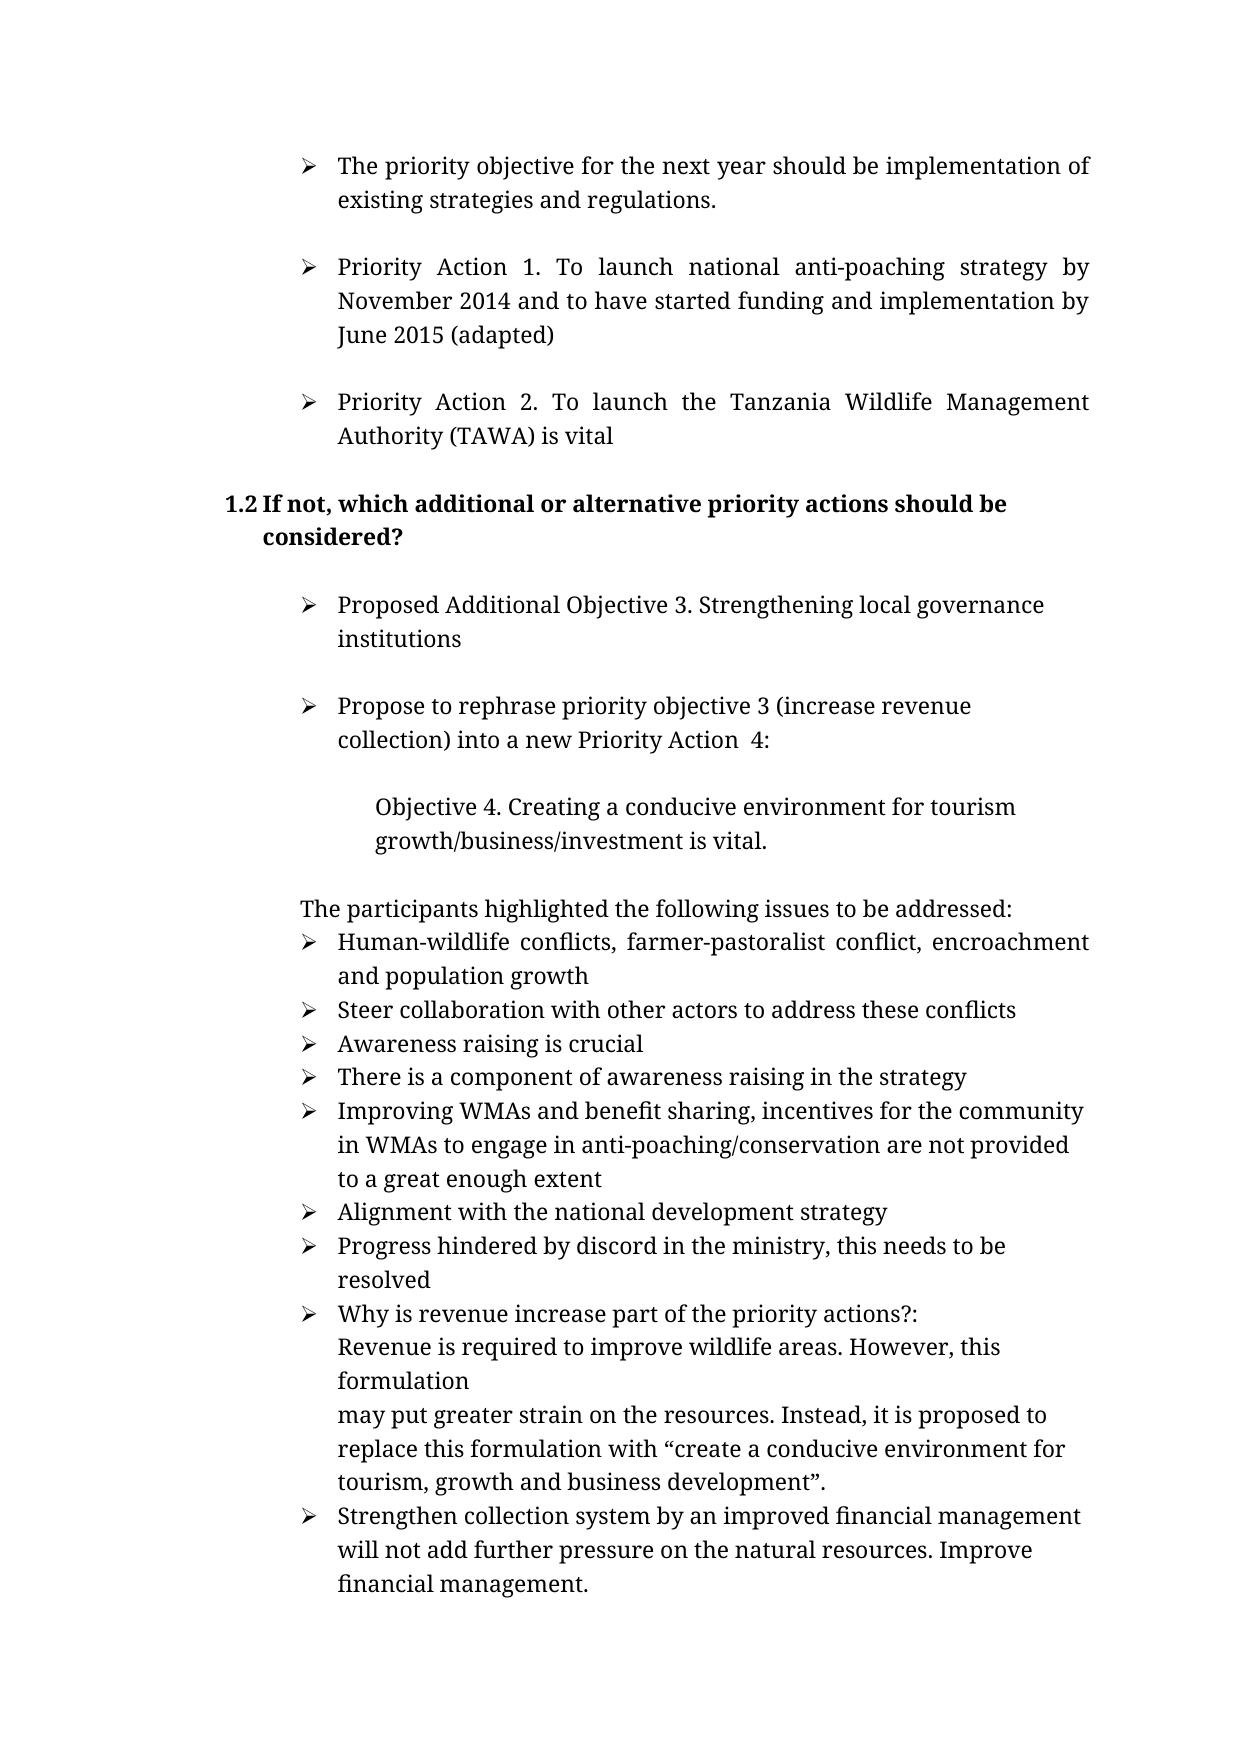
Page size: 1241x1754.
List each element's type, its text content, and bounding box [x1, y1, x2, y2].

text Revenue is required to improve wildlife areas. However, this formulation [337, 1331, 1090, 1396]
list If not, which additional or alternative priority actions should be considered? [225, 487, 1090, 552]
list Proposed Additional Objective 3. Strengthening local governance institutions [300, 589, 1090, 654]
list Strengthen collection system by an improved financial management will not add further pressure on the natural resources. Improve financial management. [300, 1500, 1090, 1599]
list Human-wildlife conflicts, farmer-pastoralist conflict, encroachment and population growth [300, 926, 1090, 991]
text The participants highlighted the following issues to be addressed: [225, 892, 1090, 924]
text may put greater strain on the resources. Instead, it is proposed to replace this formulation with “create a conducive environment for tourism, growth and business development”. [337, 1399, 1090, 1497]
list Priority Action 2. To launch the Tanzania Wildlife Management Authority (TAWA) is vital [300, 386, 1090, 451]
list Priority Action 1. To launch national anti-poaching strategy by November 2014 and to have started funding and implementation by June 2015 (adapted) [300, 251, 1090, 350]
list Steer collaboration with other actors to address these conflicts [300, 994, 1090, 1025]
list There is a component of awareness raising in the strategy [300, 1061, 1090, 1092]
list Alignment with the national development strategy [300, 1196, 1090, 1227]
list The priority objective for the next year should be implementation of existing strategies and regulations. [300, 150, 1090, 215]
list Why is revenue increase part of the priority actions?: [300, 1297, 1090, 1329]
list Awareness raising is crucial [300, 1027, 1090, 1059]
list Progress hindered by discord in the ministry, this needs to be resolved [300, 1230, 1090, 1295]
text Objective 4. Creating a conducive environment for tourism growth/business/investment is vital. [375, 791, 1090, 856]
list Propose to rephrase priority objective 3 (increase revenue collection) into a new Priority Action 4: [300, 690, 1090, 755]
list Improving WMAs and benefit sharing, incentives for the community in WMAs to engage in anti-poaching/conservation are not provided to a great enough extent [300, 1095, 1090, 1194]
